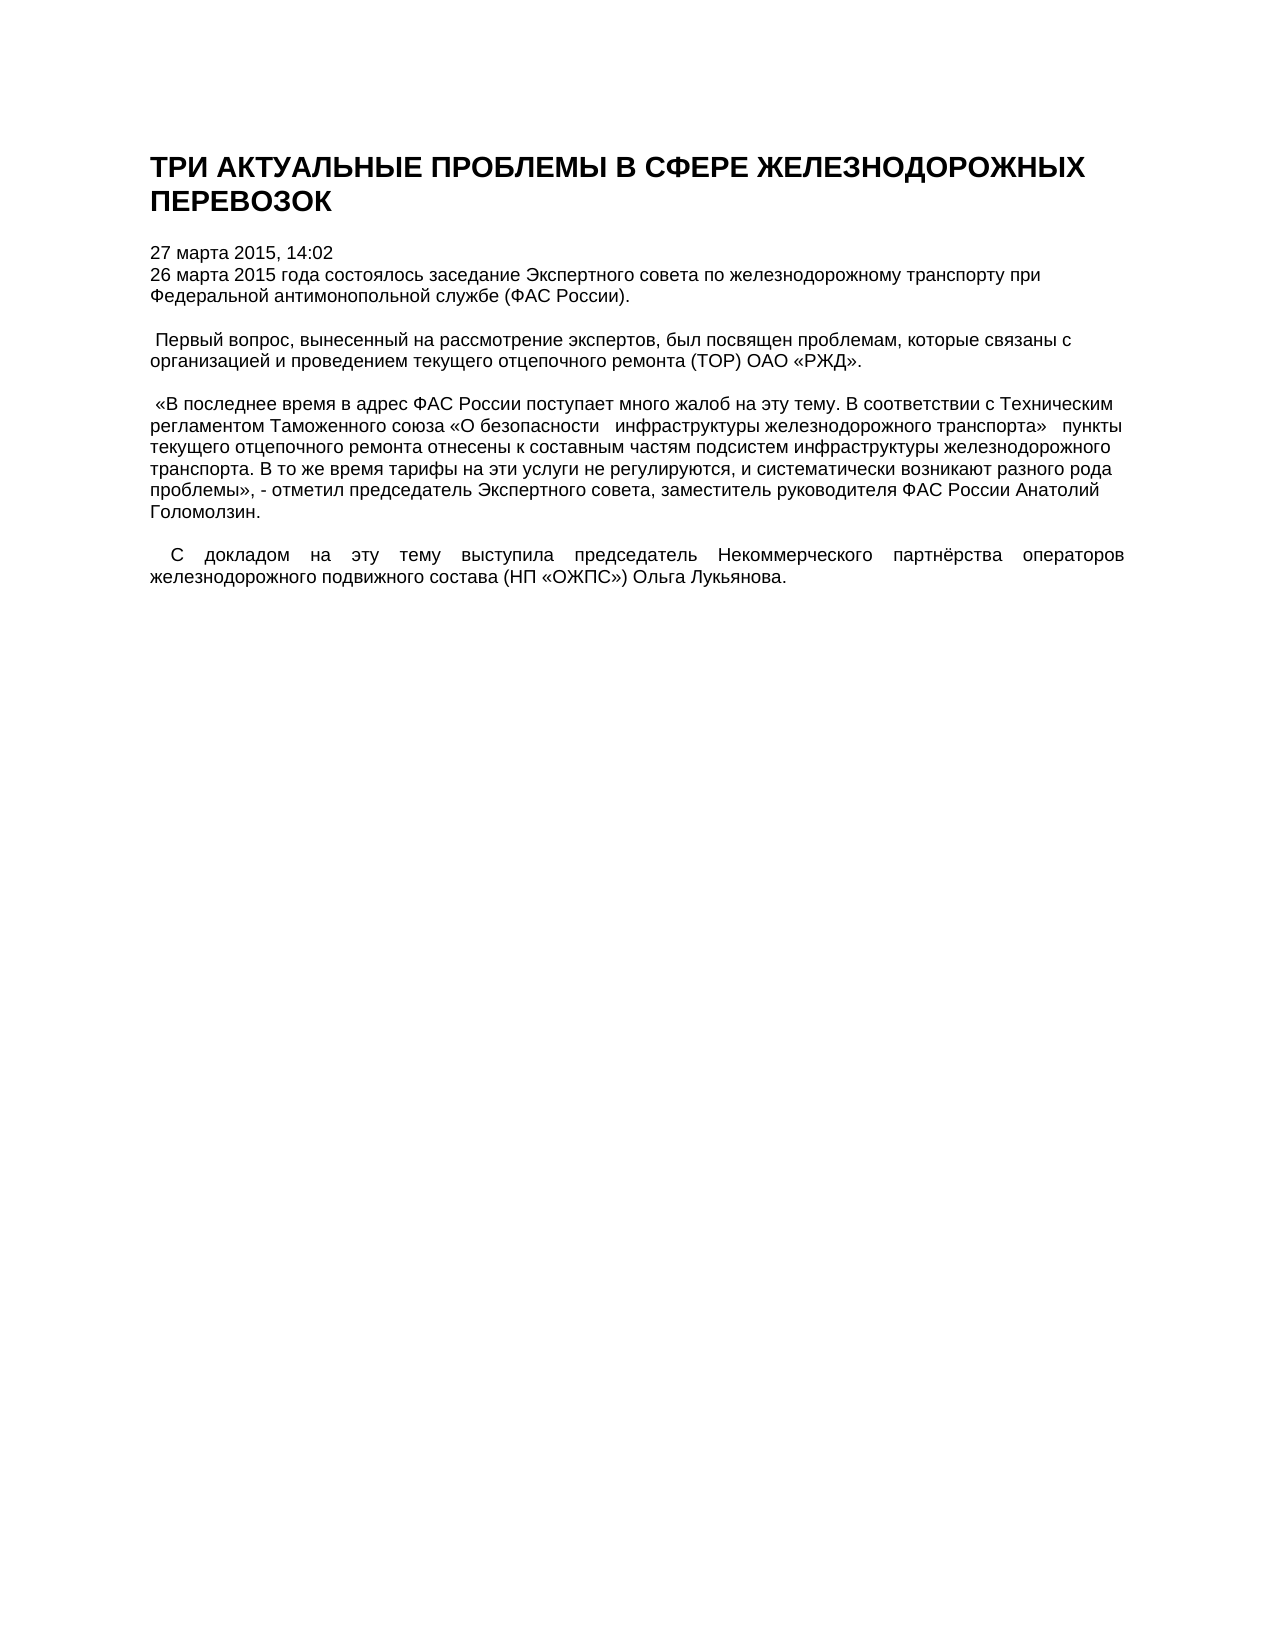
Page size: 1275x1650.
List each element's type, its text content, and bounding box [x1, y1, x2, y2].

text 27 марта 2015, 14:02 [150, 242, 1125, 264]
subtitle Три актуальные проблемы в сфере железнодорожных перевозок [150, 150, 1125, 217]
